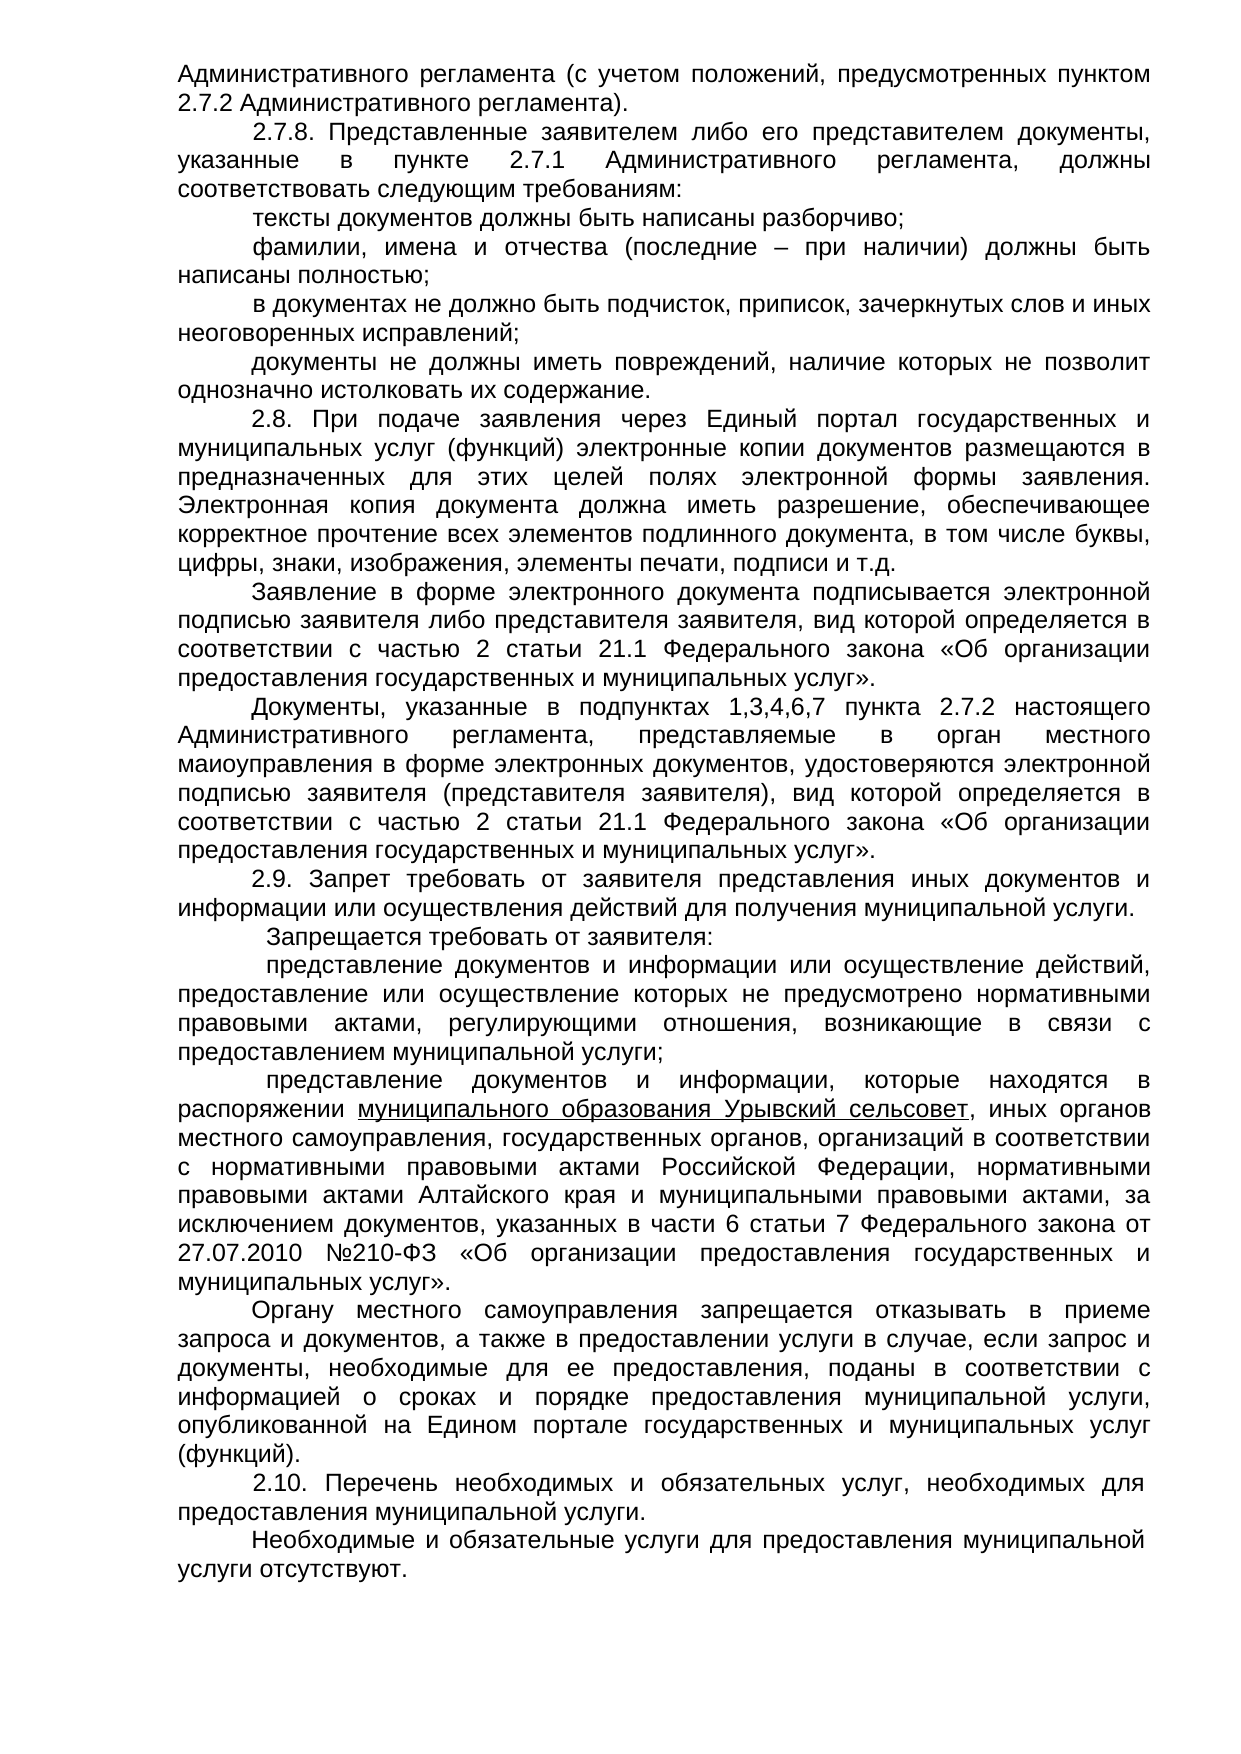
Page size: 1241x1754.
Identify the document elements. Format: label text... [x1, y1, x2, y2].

text в документах не должно быть подчисток, приписок, зачеркнутых слов и иных неоговоренных исправлений; [177, 289, 1152, 347]
text 2.7.8. Представленные заявителем либо его представителем документы, указанные в пункте 2.7.1 Административного регламента, должны соответствовать следующим требованиям: [177, 117, 1152, 203]
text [177, 59, 1152, 117]
text тексты документов должны быть написаны разборчиво; [177, 203, 1152, 232]
text представление документов и информации, которые находятся в распоряжении муниципального образования Урывский сельсовет, иных органов местного самоуправления, государственных органов, организаций в соответствии с нормативными правовыми актами Российской Федерации, нормативными правовыми актами Алтайского края и муниципальными правовыми актами, за исключением документов, указанных в части 6 статьи 7 Федерального закона от 27.07.2010 №210-ФЗ «Об организации предоставления государственных и муниципальных услуг». [177, 1065, 1152, 1295]
text 2.9. Запрет требовать от заявителя представления иных документов и информации или осуществления действий для получения муниципальной услуги. [177, 864, 1152, 922]
text фамилии, имена и отчества (последние – при наличии) должны быть написаны полностью; [177, 232, 1152, 289]
text документы не должны иметь повреждений, наличие которых не позволит однозначно истолковать их содержание. [177, 347, 1152, 404]
text Документы, указанные в подпунктах 1,3,4,6,7 пункта 2.7.2 настоящего Административного регламента, представляемые в орган местного маиоуправления в форме электронных документов, удостоверяются электронной подписью заявителя (представителя заявителя), вид которой определяется в соответствии с частью 2 статьи 21.1 Федерального закона «Об организации предоставления государственных и муниципальных услуг». [177, 692, 1152, 864]
text Органу местного самоуправления запрещается отказывать в приеме запроса и документов, а также в предоставлении услуги в случае, если запрос и документы, необходимые для ее предоставления, поданы в соответствии с информацией о сроках и порядке предоставления муниципальной услуги, опубликованной на Едином портале государственных и муниципальных услуг (функций). [177, 1295, 1152, 1468]
text 2.10. Перечень необходимых и обязательных услуг, необходимых для предоставления муниципальной услуги. [177, 1468, 1146, 1525]
text Необходимые и обязательные услуги для предоставления муниципальной услуги отсутствуют. [177, 1525, 1146, 1583]
text Запрещается требовать от заявителя: [177, 922, 1152, 950]
text представление документов и информации или осуществление действий, предоставление или осуществление которых не предусмотрено нормативными правовыми актами, регулирующими отношения, возникающие в связи с предоставлением муниципальной услуги; [177, 950, 1152, 1065]
text Заявление в форме электронного документа подписывается электронной подписью заявителя либо представителя заявителя, вид которой определяется в соответствии с частью 2 статьи 21.1 Федерального закона «Об организации предоставления государственных и муниципальных услуг». [177, 577, 1152, 692]
text 2.8. При подаче заявления через Единый портал государственных и муниципальных услуг (функций) электронные копии документов размещаются в предназначенных для этих целей полях электронной формы заявления. Электронная копия документа должна иметь разрешение, обеспечивающее корректное прочтение всех элементов подлинного документа, в том числе буквы, цифры, знаки, изображения, элементы печати, подписи и т.д. [177, 404, 1152, 577]
